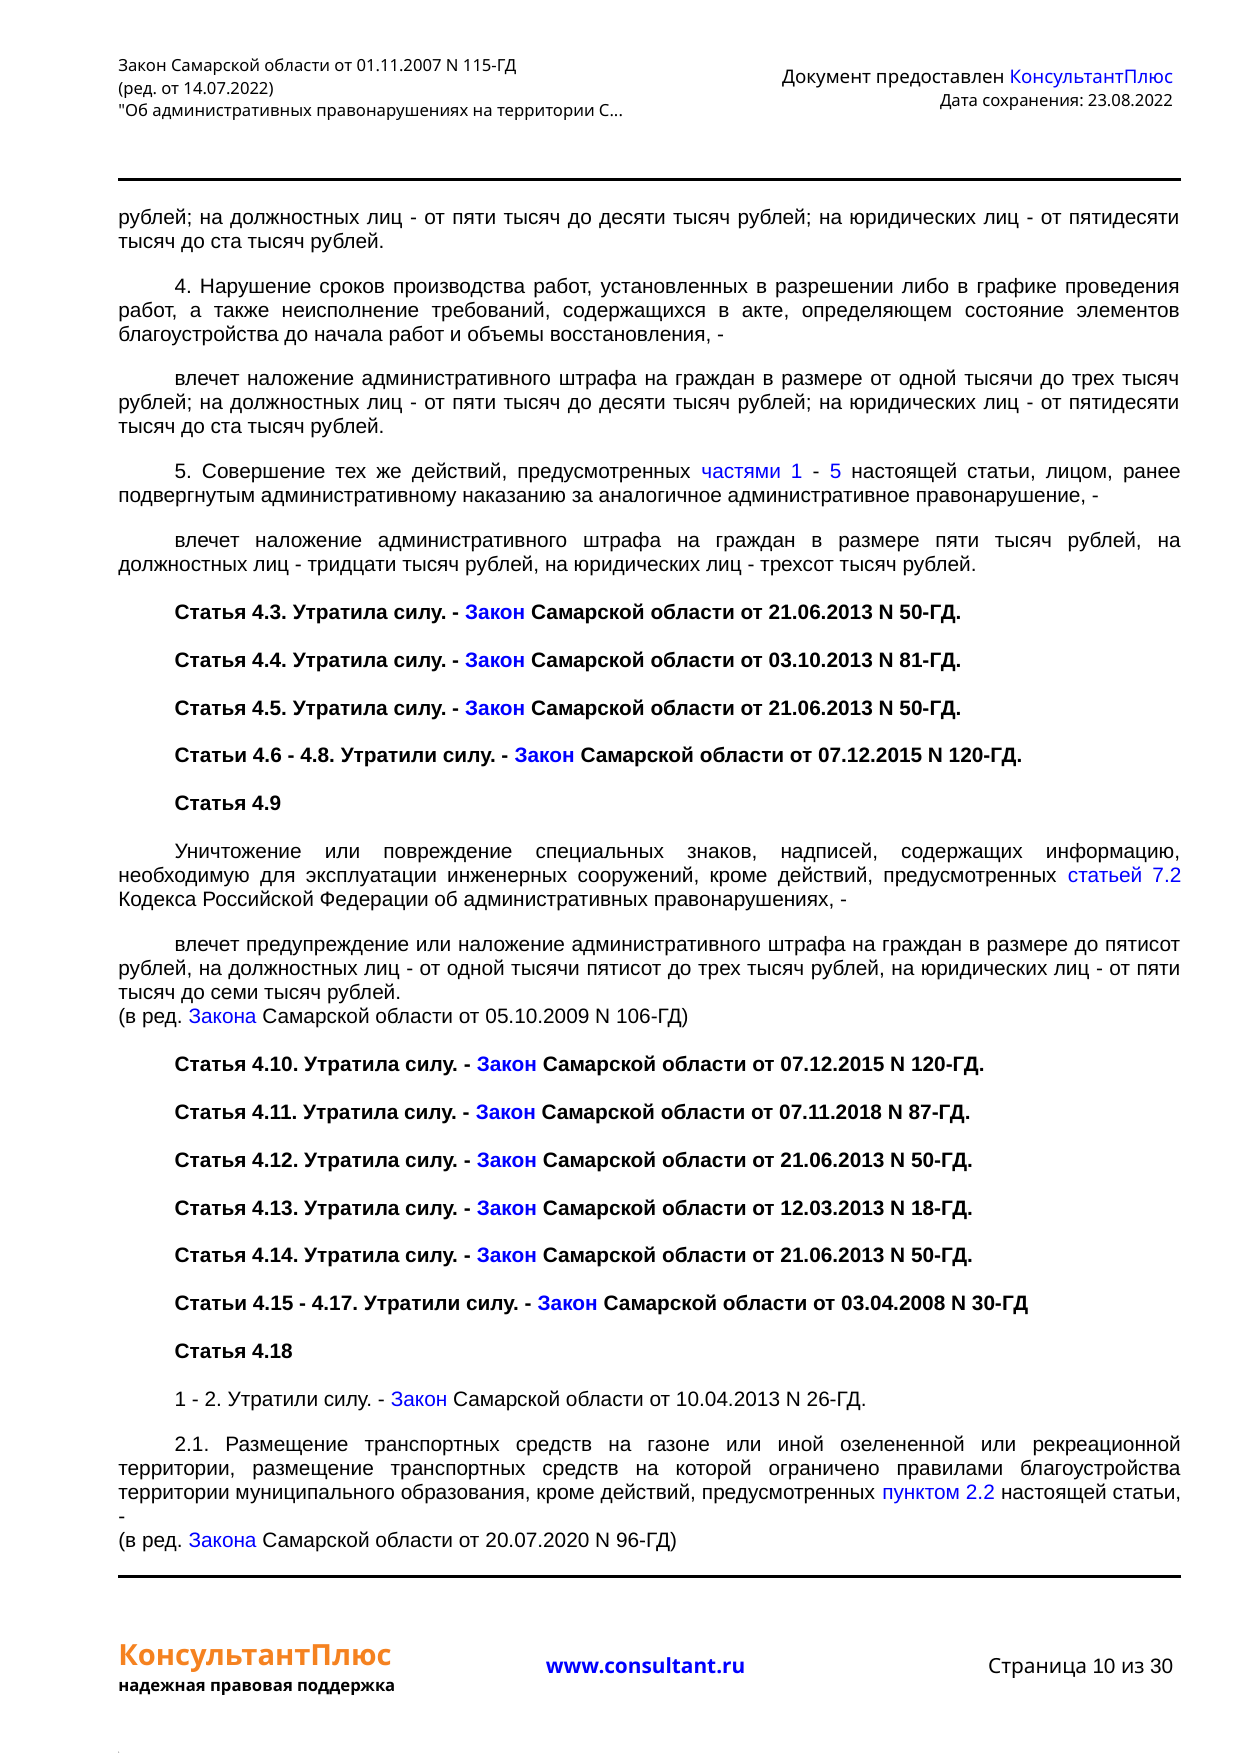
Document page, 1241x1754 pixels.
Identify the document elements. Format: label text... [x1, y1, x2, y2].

title Статья 4.14. Утратила силу. - Закон Самарской области от 21.06.2013 N 50-ГД. [118, 1243, 1181, 1267]
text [118, 205, 1181, 253]
text 2.1. Размещение транспортных средств на газоне или иной озелененной или рекреационной территории, размещение транспортных средств на которой ограничено правилами благоустройства территории муниципального образования, кроме действий, предусмотренных пунктом 2.2 настоящей статьи, - [118, 1432, 1181, 1528]
title Статья 4.13. Утратила силу. - Закон Самарской области от 12.03.2013 N 18-ГД. [118, 1195, 1181, 1219]
title Статья 4.11. Утратила силу. - Закон Самарской области от 07.11.2018 N 87-ГД. [118, 1099, 1181, 1123]
text 4. Нарушение сроков производства работ, установленных в разрешении либо в графике проведения работ, а также неисполнение требований, содержащихся в акте, определяющем состояние элементов благоустройства до начала работ и объемы восстановления, - [118, 273, 1181, 345]
title Статья 4.9 [118, 791, 1181, 815]
text Уничтожение или повреждение специальных знаков, надписей, содержащих информацию, необходимую для эксплуатации инженерных сооружений, кроме действий, предусмотренных статьей 7.2 Кодекса Российской Федерации об административных правонарушениях, - [118, 839, 1181, 911]
text (в ред. Закона Самарской области от 05.10.2009 N 106-ГД) [118, 1004, 1181, 1028]
text влечет предупреждение или наложение административного штрафа на граждан в размере до пятисот рублей, на должностных лиц - от одной тысячи пятисот до трех тысяч рублей, на юридических лиц - от пяти тысяч до семи тысяч рублей. [118, 932, 1181, 1004]
title Статьи 4.6 - 4.8. Утратили силу. - Закон Самарской области от 07.12.2015 N 120-ГД. [118, 743, 1181, 767]
title Статьи 4.15 - 4.17. Утратили силу. - Закон Самарской области от 03.04.2008 N 30-ГД [118, 1291, 1181, 1315]
text 1 - 2. Утратили силу. - Закон Самарской области от 10.04.2013 N 26-ГД. [118, 1387, 1181, 1411]
title Статья 4.4. Утратила силу. - Закон Самарской области от 03.10.2013 N 81-ГД. [118, 647, 1181, 671]
text влечет наложение административного штрафа на граждан в размере пяти тысяч рублей, на должностных лиц - тридцати тысяч рублей, на юридических лиц - трехсот тысяч рублей. [118, 528, 1181, 576]
title Статья 4.12. Утратила силу. - Закон Самарской области от 21.06.2013 N 50-ГД. [118, 1147, 1181, 1171]
title Статья 4.10. Утратила силу. - Закон Самарской области от 07.12.2015 N 120-ГД. [118, 1052, 1181, 1076]
title Статья 4.3. Утратила силу. - Закон Самарской области от 21.06.2013 N 50-ГД. [118, 599, 1181, 623]
text (в ред. Закона Самарской области от 20.07.2020 N 96-ГД) [118, 1528, 1181, 1552]
title Статья 4.18 [118, 1339, 1181, 1363]
title Статья 4.5. Утратила силу. - Закон Самарской области от 21.06.2013 N 50-ГД. [118, 695, 1181, 719]
text 5. Совершение тех же действий, предусмотренных частями 1 - 5 настоящей статьи, лицом, ранее подвергнутым административному наказанию за аналогичное административное правонарушение, - [118, 459, 1181, 507]
